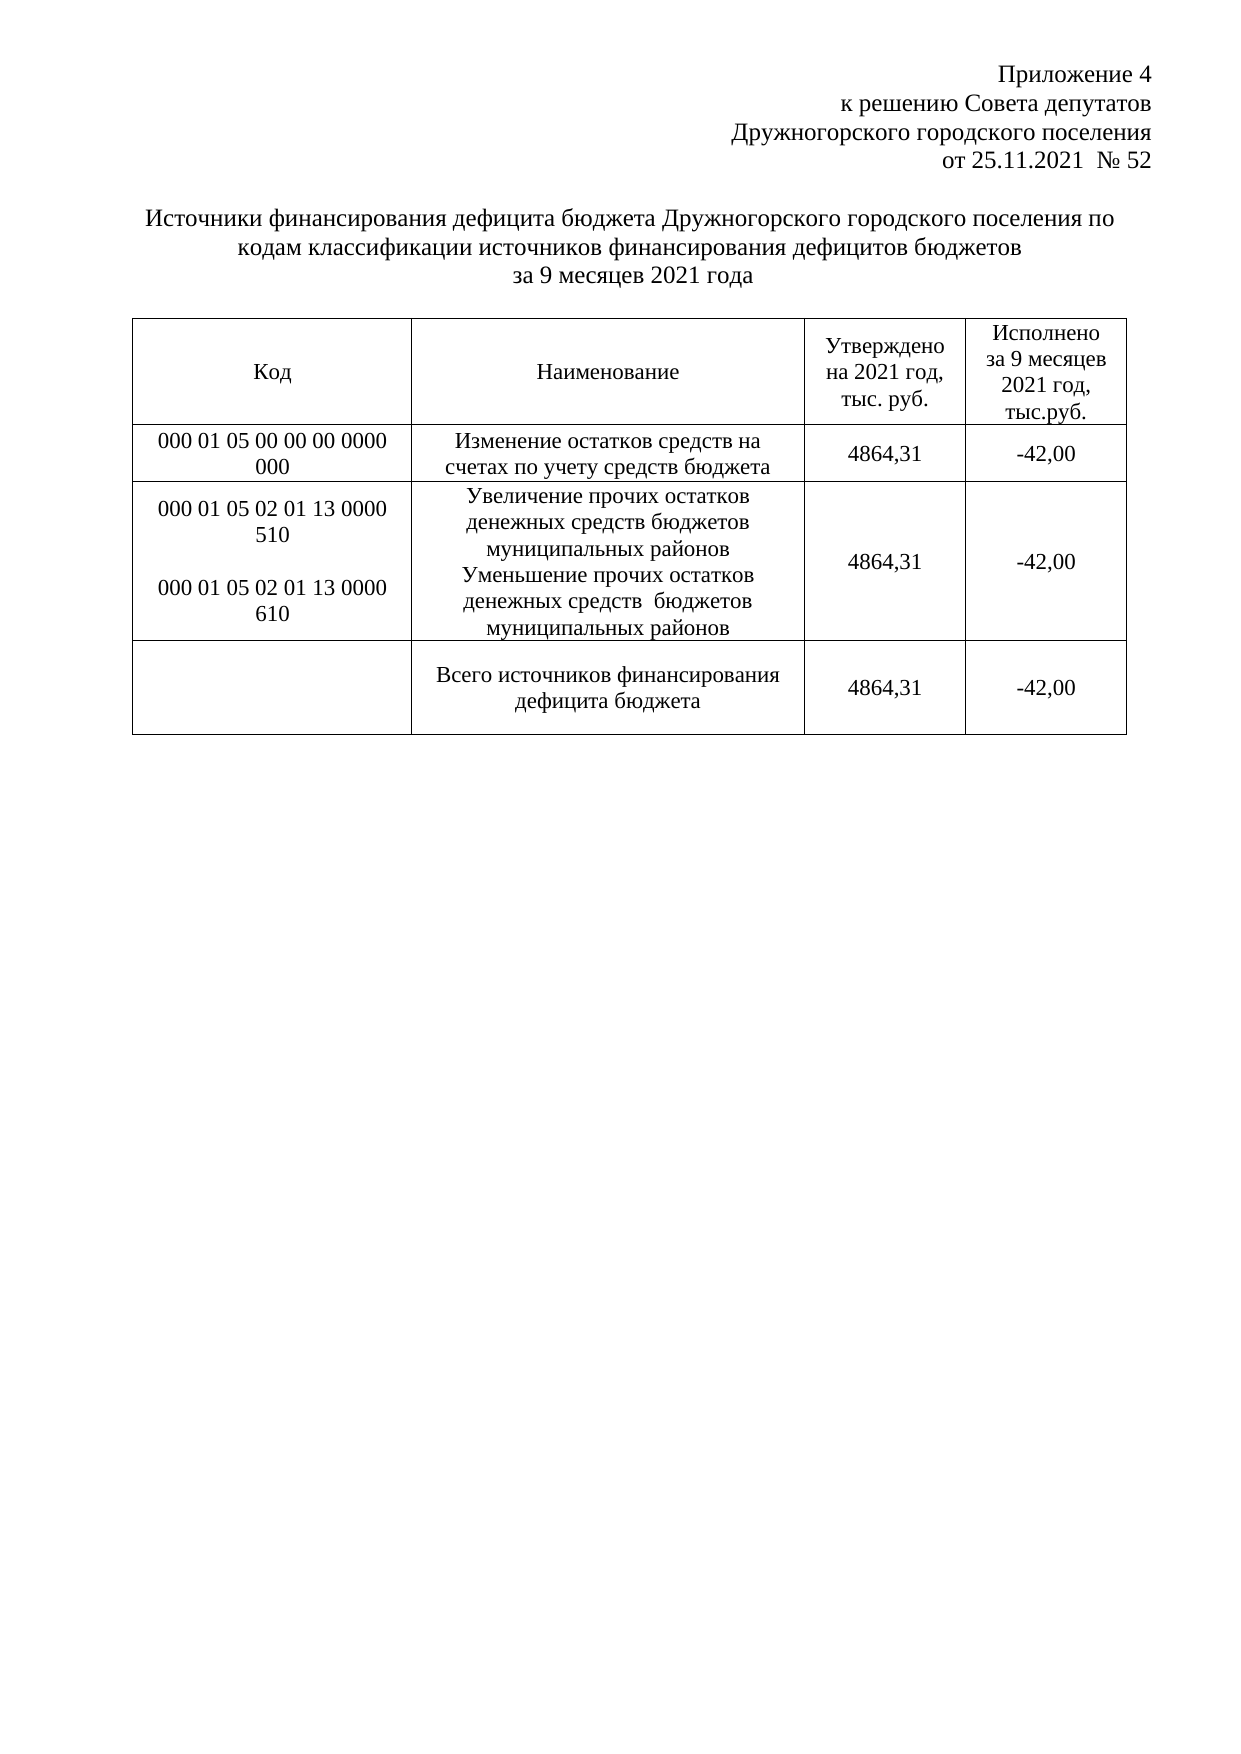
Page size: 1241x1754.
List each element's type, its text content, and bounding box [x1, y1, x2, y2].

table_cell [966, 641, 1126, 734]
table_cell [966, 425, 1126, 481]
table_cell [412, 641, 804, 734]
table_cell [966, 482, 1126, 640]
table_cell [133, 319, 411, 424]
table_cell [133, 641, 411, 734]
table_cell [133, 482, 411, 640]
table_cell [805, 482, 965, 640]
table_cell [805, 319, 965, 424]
text от 25.11.2021 № 52 [443, 145, 1152, 174]
text Дружногорского городского поселения [443, 117, 1152, 145]
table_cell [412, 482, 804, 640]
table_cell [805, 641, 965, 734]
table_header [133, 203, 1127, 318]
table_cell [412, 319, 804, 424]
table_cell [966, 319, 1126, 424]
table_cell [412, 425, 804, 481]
text к решению Совета депутатов [443, 88, 1152, 117]
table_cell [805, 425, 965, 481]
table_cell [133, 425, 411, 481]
text Приложение 4 [664, 59, 1152, 88]
